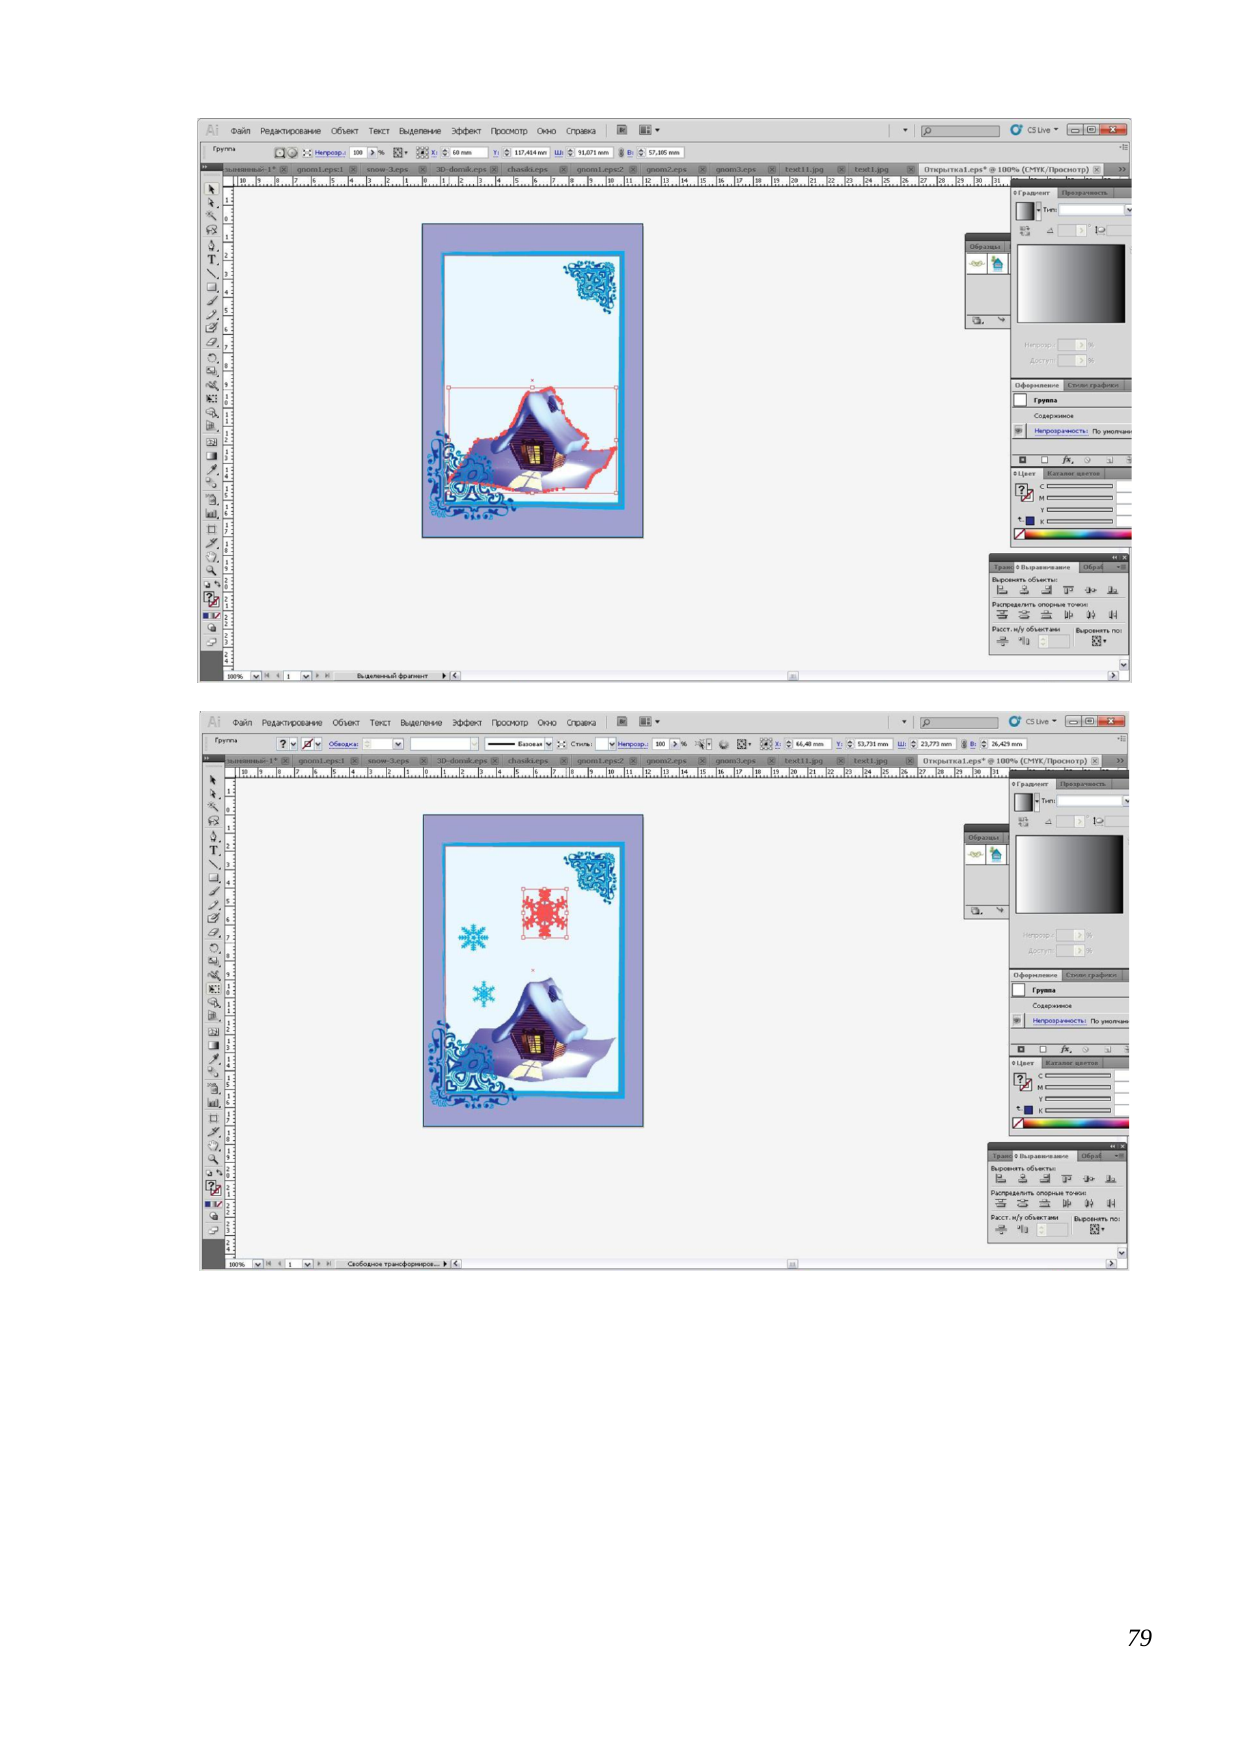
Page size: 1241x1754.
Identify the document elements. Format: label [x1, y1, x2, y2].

picture [199, 711, 1130, 1271]
picture [197, 118, 1132, 683]
